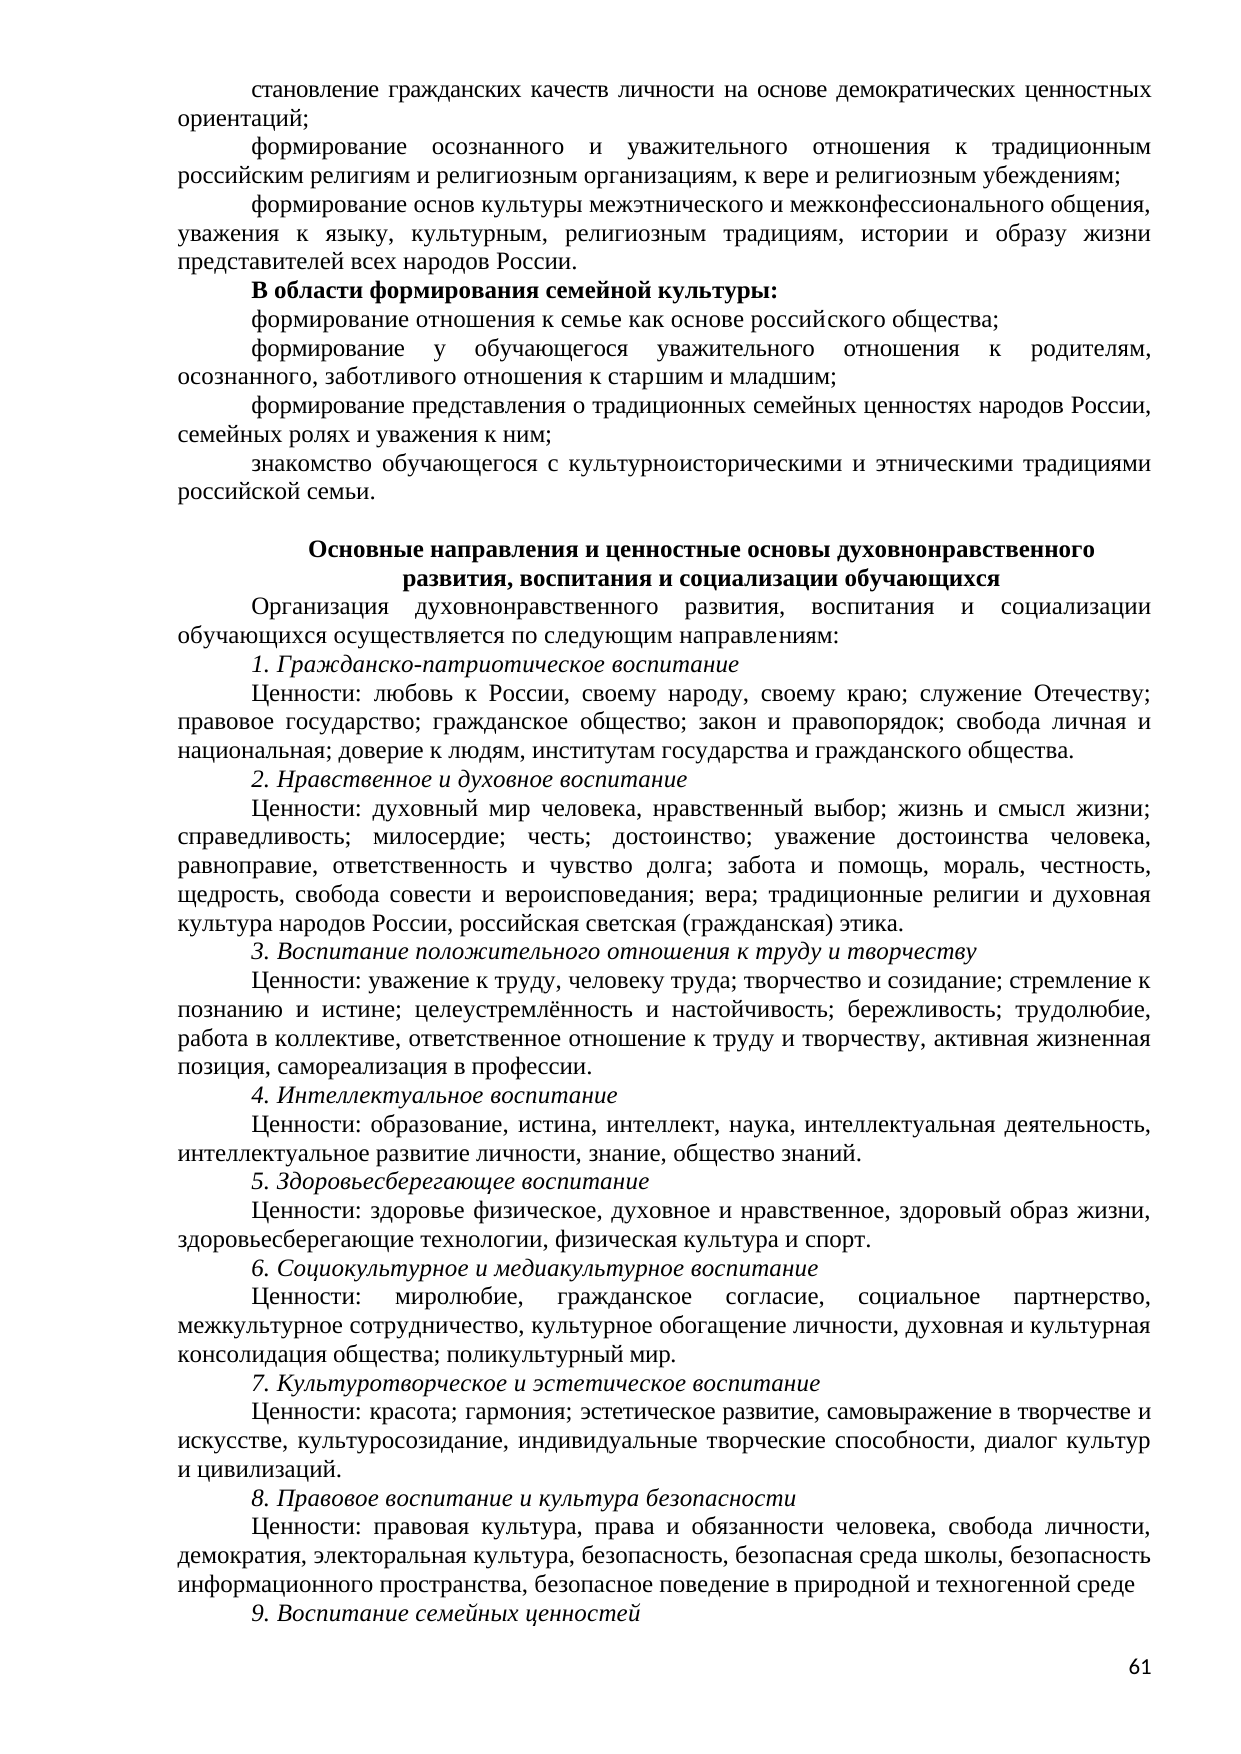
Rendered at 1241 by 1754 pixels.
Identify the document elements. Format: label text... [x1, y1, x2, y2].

text формирование осознанного и уважительного отношения к традиционным российским религиям и религиозным организациям, к вере и религиозным убеждениям; [177, 131, 1152, 189]
text 6. Социокультурное и медиакультурное воспитание [177, 1253, 1152, 1281]
text 9. Воспитание семейных ценностей [177, 1598, 1152, 1626]
text знакомство обучающегося с культурно­историческими и этническими традициями российской семьи. [177, 448, 1152, 505]
text формирование представления о традиционных семейных ценностях народов России, семейных ролях и уважения к ним; [177, 390, 1152, 448]
text Ценности: красота; гармония; эстетическое развитие, самовыражение в творчестве и искусстве, культуросозидание, индивидуальные творческие способности, диалог культур и цивилизаций. [177, 1396, 1152, 1483]
text В области формирования семейной культуры: [177, 275, 1152, 304]
text 1. Гражданско-патриотическое воспитание [177, 649, 1152, 678]
text 7. Культуротворческое и эстетическое воспитание [177, 1368, 1152, 1396]
text 5. Здоровьесберегающее воспитание [177, 1166, 1152, 1195]
text формирование отношения к семье как основе российского общества; [177, 304, 1152, 333]
text Ценности: правовая культура, права и обязанности человека, свобода личности, демократия, электоральная культура, безопасность, безопасная среда школы, безопасность информационного пространства, безопасное поведение в природной и техногенной среде [177, 1511, 1152, 1598]
text 2. Нравственное и духовное воспитание [177, 764, 1152, 793]
text формирование основ культуры межэтнического и межконфессионального общения, уважения к языку, культурным, религиозным традициям, истории и образу жизни представителей всех народов России. [177, 189, 1152, 275]
text Ценности: образование, истина, интеллект, наука, интеллектуальная деятельность, интеллектуальное развитие личности, знание, общество знаний. [177, 1109, 1152, 1166]
text Ценности: духовный мир человека, нравственный выбор; жизнь и смысл жизни; справедливость; милосердие; честь; достоинство; уважение достоинства человека, равноправие, ответственность и чувство долга; забота и помощь, мораль, честность, щедрость, свобода совести и вероисповедания; вера; традиционные религии и духовная культура народов России, российская светская (гражданская) этика. [177, 793, 1152, 936]
text Ценности: миролюбие, гражданское согласие, социальное партнерство, межкультурное сотрудничество, культурное обогащение личности, духовная и культурная консолидация общества; поликультурный мир. [177, 1281, 1152, 1368]
text Ценности: здоровье физическое, духовное и нравственное, здоровый образ жизни, здоровьесберегающие технологии, физическая культура и спорт. [177, 1195, 1152, 1253]
text Основные направления и ценностные основы духовно­нравственного развития, воспитания и социализации обучающихся [251, 534, 1152, 591]
text Организация духовно­нравственного развития, воспитания и социализации обучающихся осуществляется по следующим направлениям: [177, 591, 1152, 649]
text Ценности: любовь к России, своему народу, своему краю; служение Отечеству; правовое государство; гражданское общество; закон и правопорядок; свобода личная и национальная; доверие к людям, институтам государства и гражданского общества. [177, 678, 1152, 764]
text становление гражданских качеств личности на основе демократических ценностных ориентаций; [177, 74, 1152, 131]
text Ценности: уважение к труду, человеку труда; творчество и созидание; стремление к познанию и истине; целеустремлённость и настойчивость; бережливость; трудолюбие, работа в коллективе, ответственное отношение к труду и творчеству, активная жизненная позиция, самореализация в профессии. [177, 965, 1152, 1080]
text 8. Правовое воспитание и культура безопасности [177, 1483, 1152, 1511]
text 4. Интеллектуальное воспитание [177, 1080, 1152, 1109]
text 3. Воспитание положительного отношения к труду и творчеству [177, 936, 1152, 965]
text формирование у обучающегося уважительного отношения к родителям, осознанного, заботливого отношения к старшим и младшим; [177, 333, 1152, 390]
